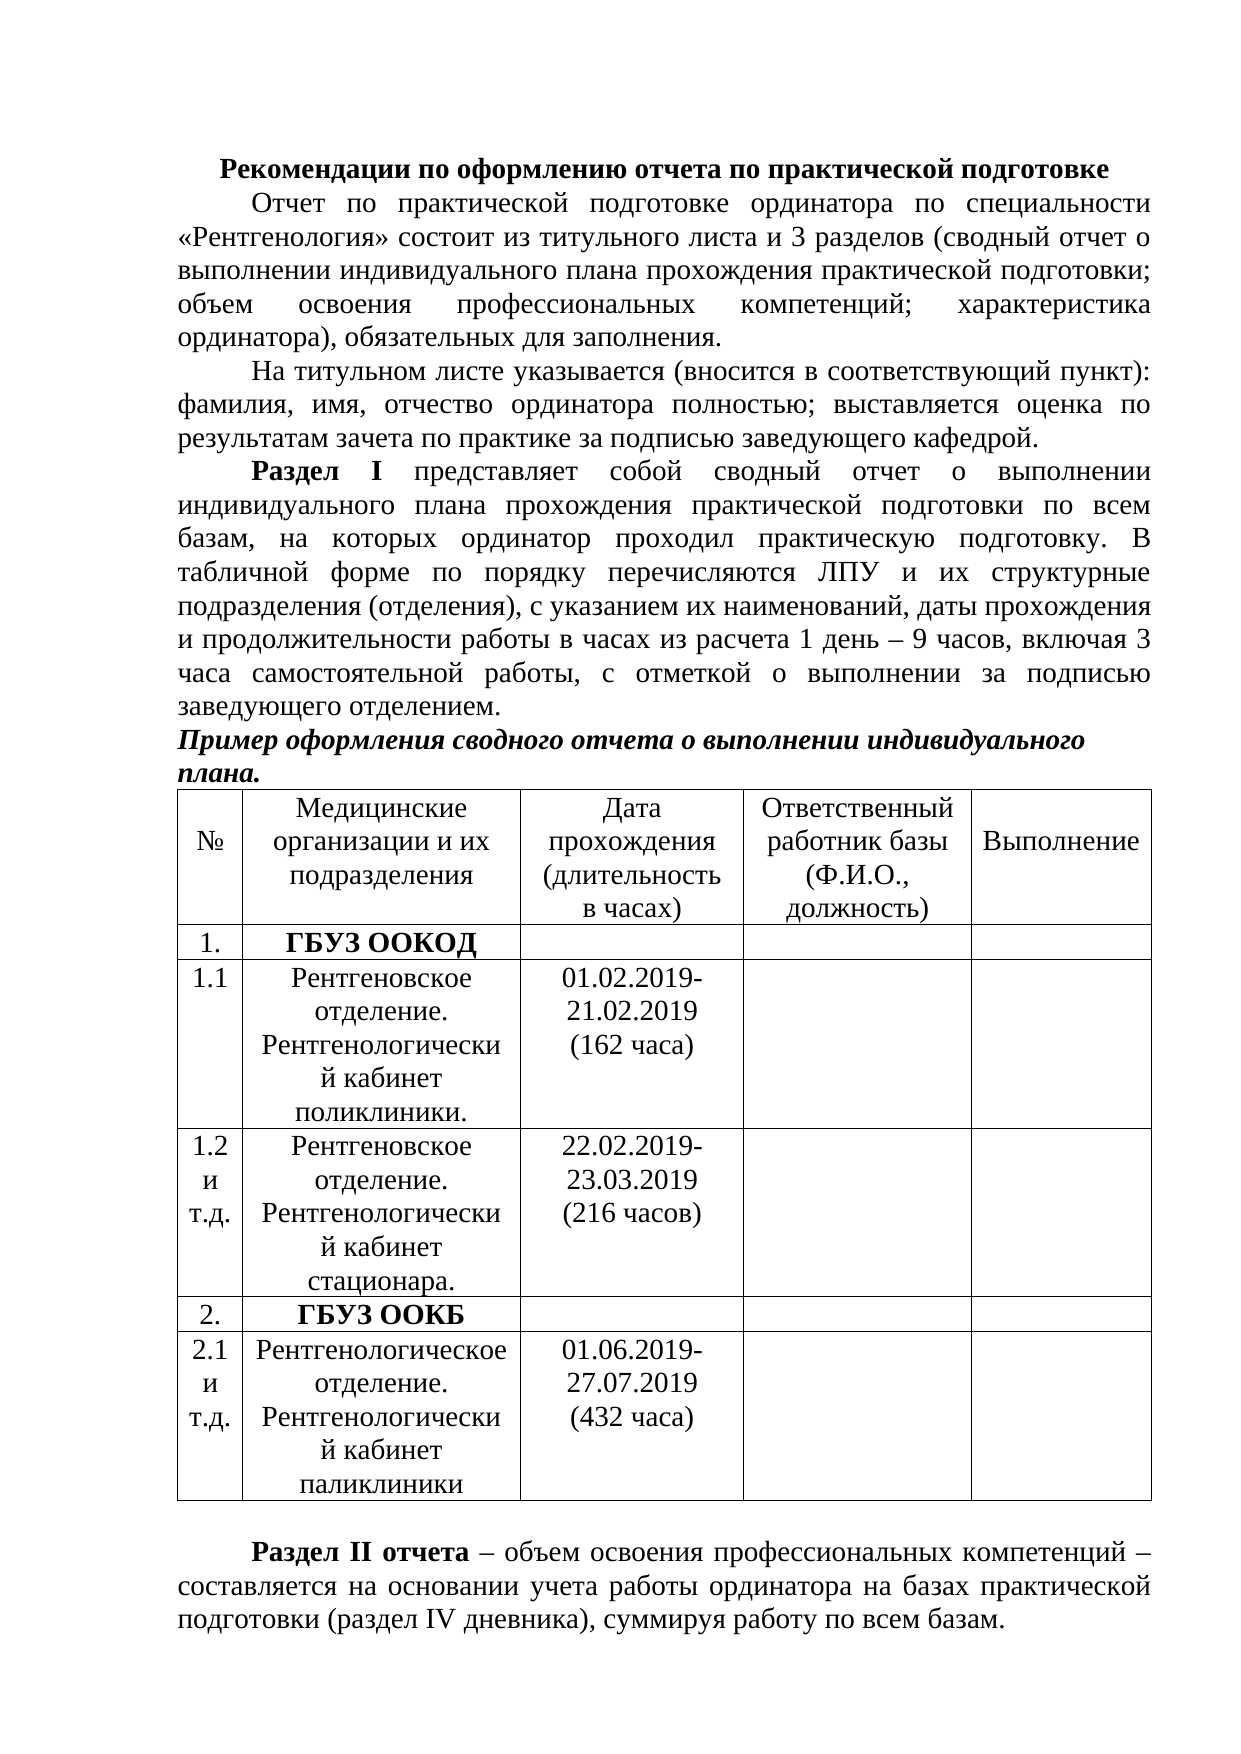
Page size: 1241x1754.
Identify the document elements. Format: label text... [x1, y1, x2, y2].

table_header Выполнение [972, 790, 1151, 924]
table_cell 22.02.2019-23.03.2019 (216 часов) [521, 1129, 743, 1296]
table_cell [744, 1129, 971, 1296]
text Пример оформления сводного отчета о выполнении индивидуального плана. [177, 722, 1152, 789]
table_cell 1.2 и т.д. [178, 1129, 242, 1296]
table_header Медицинские организации и их подразделения [243, 790, 520, 924]
table_cell ГБУЗ ООКБ [243, 1297, 520, 1331]
table_cell [972, 1332, 1151, 1499]
table_cell [744, 1332, 971, 1499]
table_cell 1. [178, 925, 242, 959]
text Рекомендации по оформлению отчета по практической подготовке [177, 152, 1152, 185]
table_cell 1.1 [178, 960, 242, 1127]
table_cell [972, 960, 1151, 1127]
table_cell [744, 925, 971, 959]
table_cell [972, 1297, 1151, 1331]
table_cell Рентгеновское отделение. Рентгенологический кабинет стационара. [243, 1129, 520, 1296]
text Раздел II отчета – объем освоения профессиональных компетенций – составляется на основании учета работы ординатора на базах практической подготовки (раздел IV дневника), суммируя работу по всем базам. [177, 1534, 1152, 1635]
table_header Ответственный работник базы (Ф.И.О., должность) [744, 790, 971, 924]
table_cell [972, 925, 1151, 959]
table_cell [744, 1297, 971, 1331]
table_cell [521, 1297, 743, 1331]
table_cell [972, 1129, 1151, 1296]
text Раздел I представляет собой сводный отчет о выполнении индивидуального плана прохождения практической подготовки по всем базам, на которых ординатор проходил практическую подготовку. В табличной форме по порядку перечисляются ЛПУ и их структурные подразделения (отделения), с указанием их наименований, даты прохождения и продолжительности работы в часах из расчета 1 день – 9 часов, включая 3 часа самостоятельной работы, с отметкой о выполнении за подписью заведующего отделением. [177, 453, 1152, 722]
table_header № [178, 790, 242, 924]
table_cell Рентгенологическое отделение. Рентгенологический кабинет паликлиники [243, 1332, 520, 1499]
table_cell 01.06.2019-27.07.2019 (432 часа) [521, 1332, 743, 1499]
table_cell 2. [178, 1297, 242, 1331]
text Отчет по практической подготовке ординатора по специальности «Рентгенология» состоит из титульного листа и 3 разделов (сводный отчет о выполнении индивидуального плана прохождения практической подготовки; объем освоения профессиональных компетенций; характеристика ординатора), обязательных для заполнения. [177, 185, 1152, 353]
table_cell [744, 960, 971, 1127]
table_cell 2.1 и т.д. [178, 1332, 242, 1499]
text На титульном листе указывается (вносится в соответствующий пункт): фамилия, имя, отчество ординатора полностью; выставляется оценка по результатам зачета по практике за подписью заведующего кафедрой. [177, 353, 1152, 453]
table_cell Рентгеновское отделение. Рентгенологический кабинет поликлиники. [243, 960, 520, 1127]
table_cell [521, 925, 743, 959]
table_header Дата прохождения (длительность в часах) [521, 790, 743, 924]
table_cell ГБУЗ ООКОД [243, 925, 520, 959]
table_cell 01.02.2019-21.02.2019 (162 часа) [521, 960, 743, 1127]
